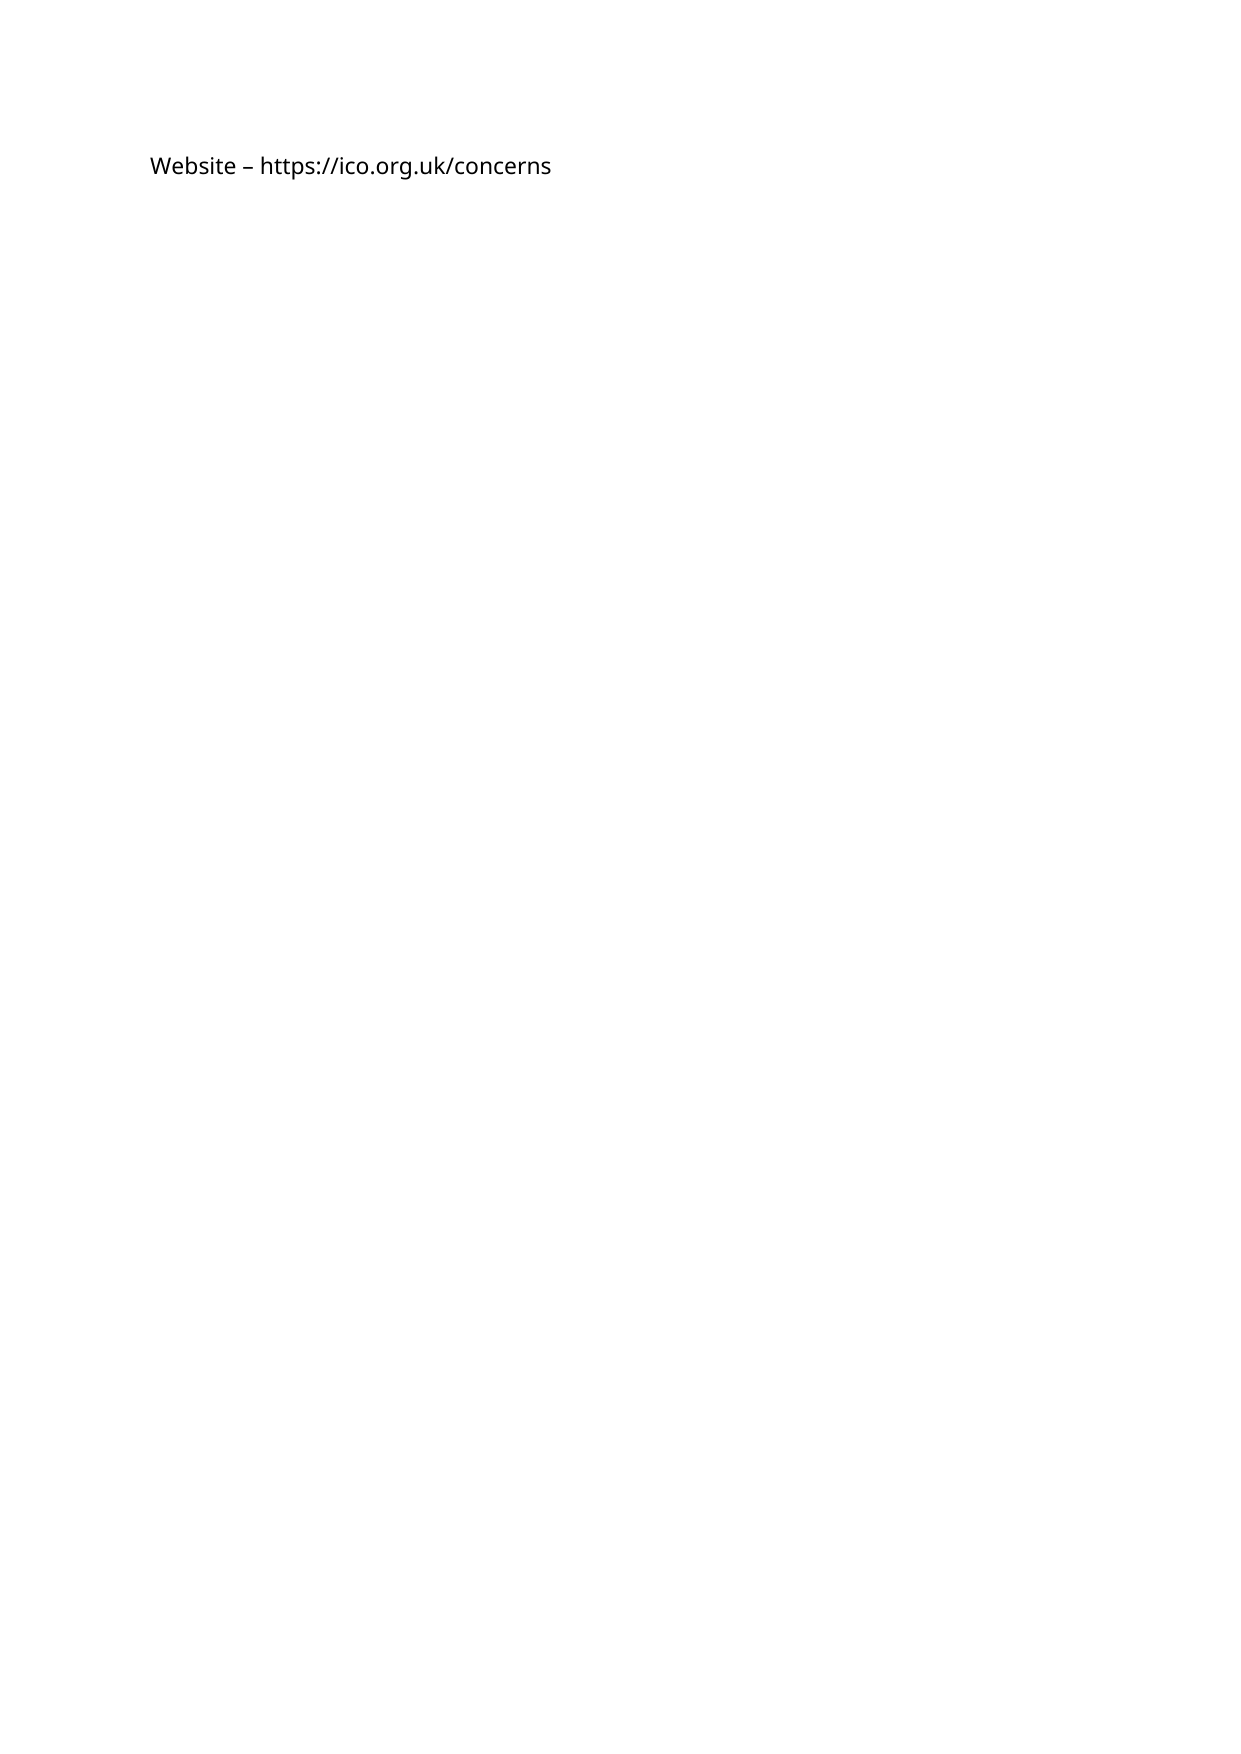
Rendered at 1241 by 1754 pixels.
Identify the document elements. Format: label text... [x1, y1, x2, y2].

text Website – https://ico.org.uk/concerns [150, 150, 1090, 181]
